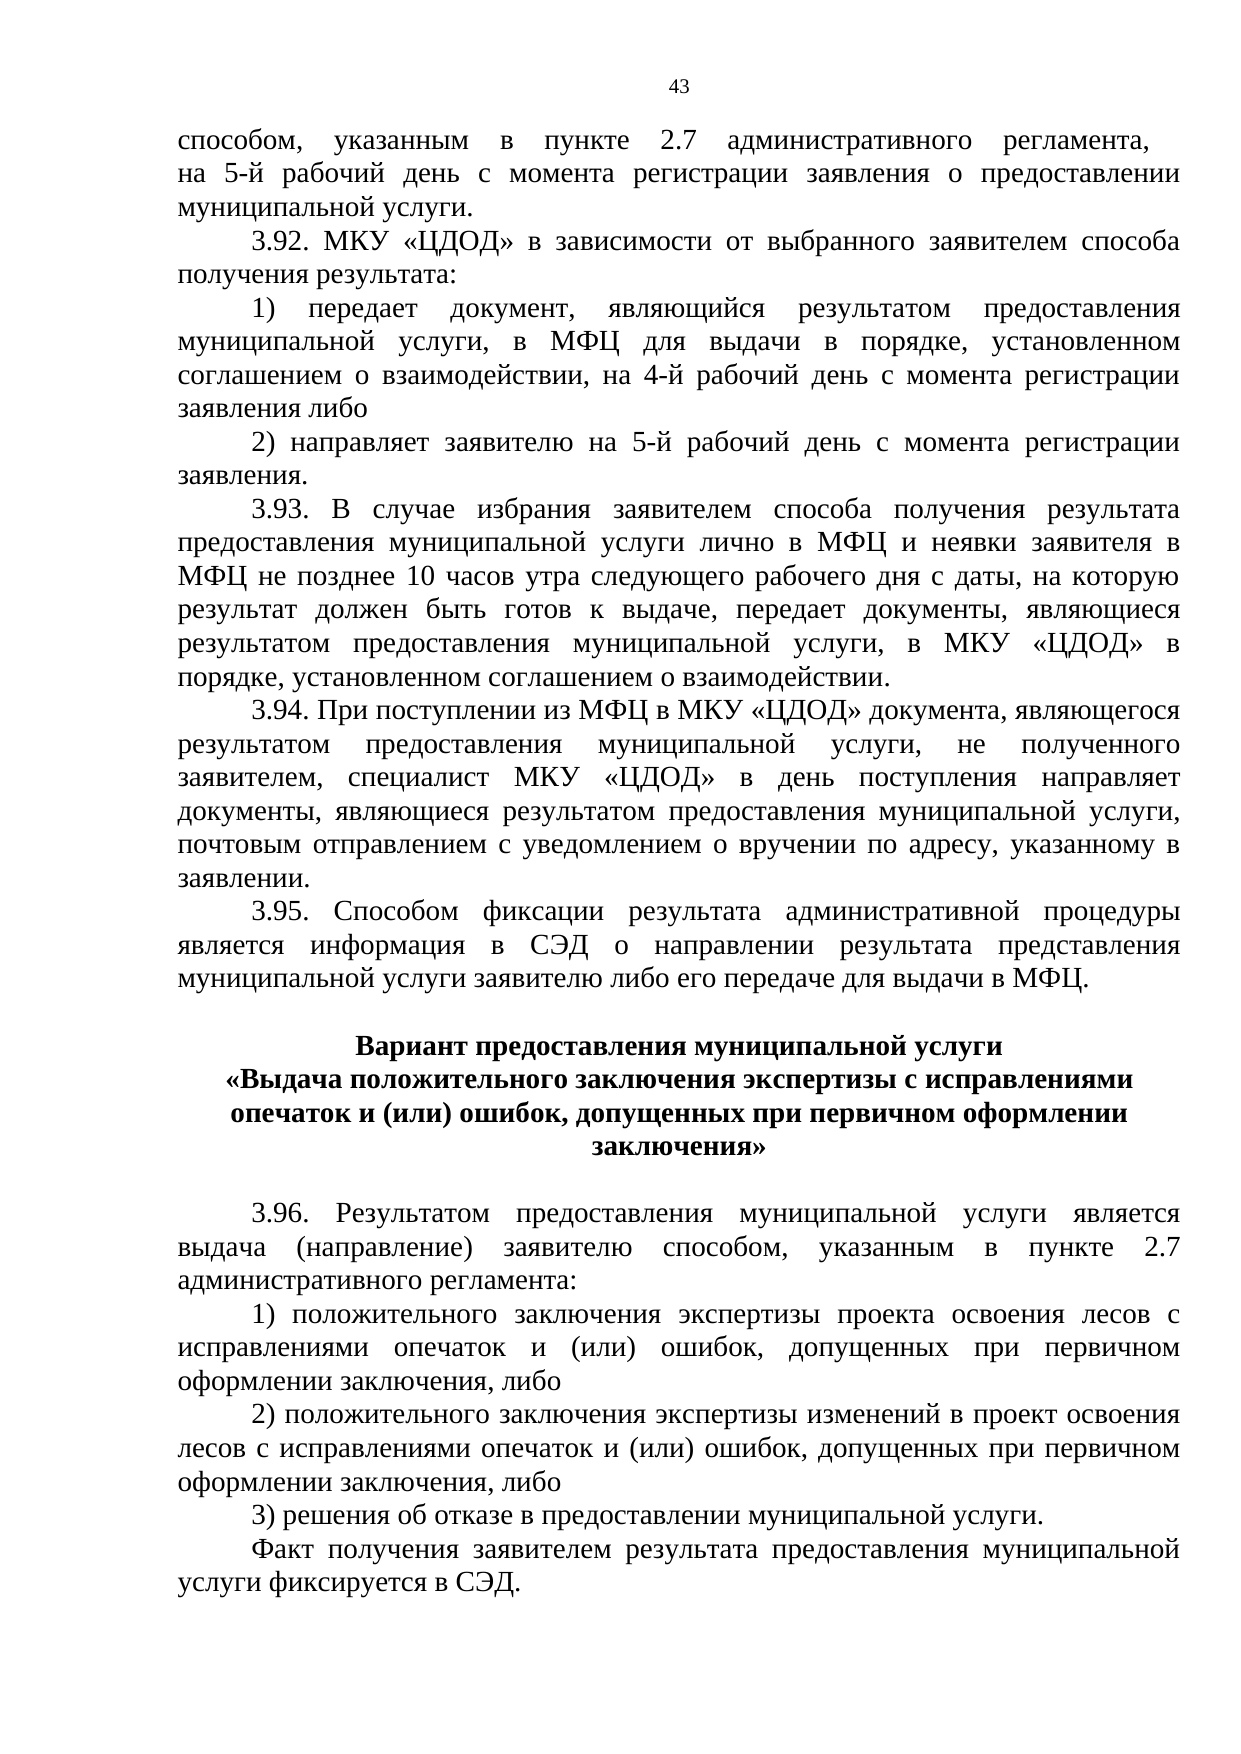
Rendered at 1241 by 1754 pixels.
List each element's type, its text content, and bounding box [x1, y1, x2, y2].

text Факт получения заявителем результата предоставления муниципальной услуги фиксируется в СЭД. [177, 1531, 1181, 1598]
text Вариант предоставления муниципальной услуги [177, 1028, 1181, 1061]
text 3) решения об отказе в предоставлении муниципальной услуги. [177, 1497, 1181, 1531]
text 3.92. МКУ «ЦДОД» в зависимости от выбранного заявителем способа получения результата: [177, 223, 1181, 290]
text 3.95. Способом фиксации результата административной процедуры является информация в СЭД о направлении результата представления муниципальной услуги заявителю либо его передаче для выдачи в МФЦ. [177, 893, 1181, 994]
text «Выдача положительного заключения экспертизы с исправлениями опечаток и (или) ошибок, допущенных при первичном оформлении заключения» [177, 1061, 1181, 1162]
text 3.94. При поступлении из МФЦ в МКУ «ЦДОД» документа, являющегося результатом предоставления муниципальной услуги, не полученного заявителем, специалист МКУ «ЦДОД» в день поступления направляет документы, являющиеся результатом предоставления муниципальной услуги, почтовым отправлением с уведомлением о вручении по адресу, указанному в заявлении. [177, 692, 1181, 893]
text 3.96. Результатом предоставления муниципальной услуги является выдача (направление) заявителю способом, указанным в пункте 2.7 административного регламента: [177, 1195, 1181, 1296]
text 3.93. В случае избрания заявителем способа получения результата предоставления муниципальной услуги лично в МФЦ и неявки заявителя в МФЦ не позднее 10 часов утра следующего рабочего дня с даты, на которую результат должен быть готов к выдаче, передает документы, являющиеся результатом предоставления муниципальной услуги, в МКУ «ЦДОД» в порядке, установленном соглашением о взаимодействии. [177, 491, 1181, 692]
title 1) передает документ, являющийся результатом предоставления муниципальной услуги, в МФЦ для выдачи в порядке, установленном соглашением о взаимодействии, на 4-й рабочий день с момента регистрации заявления либо [177, 290, 1181, 424]
text 2) положительного заключения экспертизы изменений в проект освоения лесов с исправлениями опечаток и (или) ошибок, допущенных при первичном оформлении заключения, либо [177, 1397, 1181, 1497]
title 2) направляет заявителю на 5-й рабочий день с момента регистрации заявления. [177, 424, 1181, 491]
text 1) положительного заключения экспертизы проекта освоения лесов с исправлениями опечаток и (или) ошибок, допущенных при первичном оформлении заключения, либо [177, 1296, 1181, 1397]
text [177, 122, 1181, 223]
